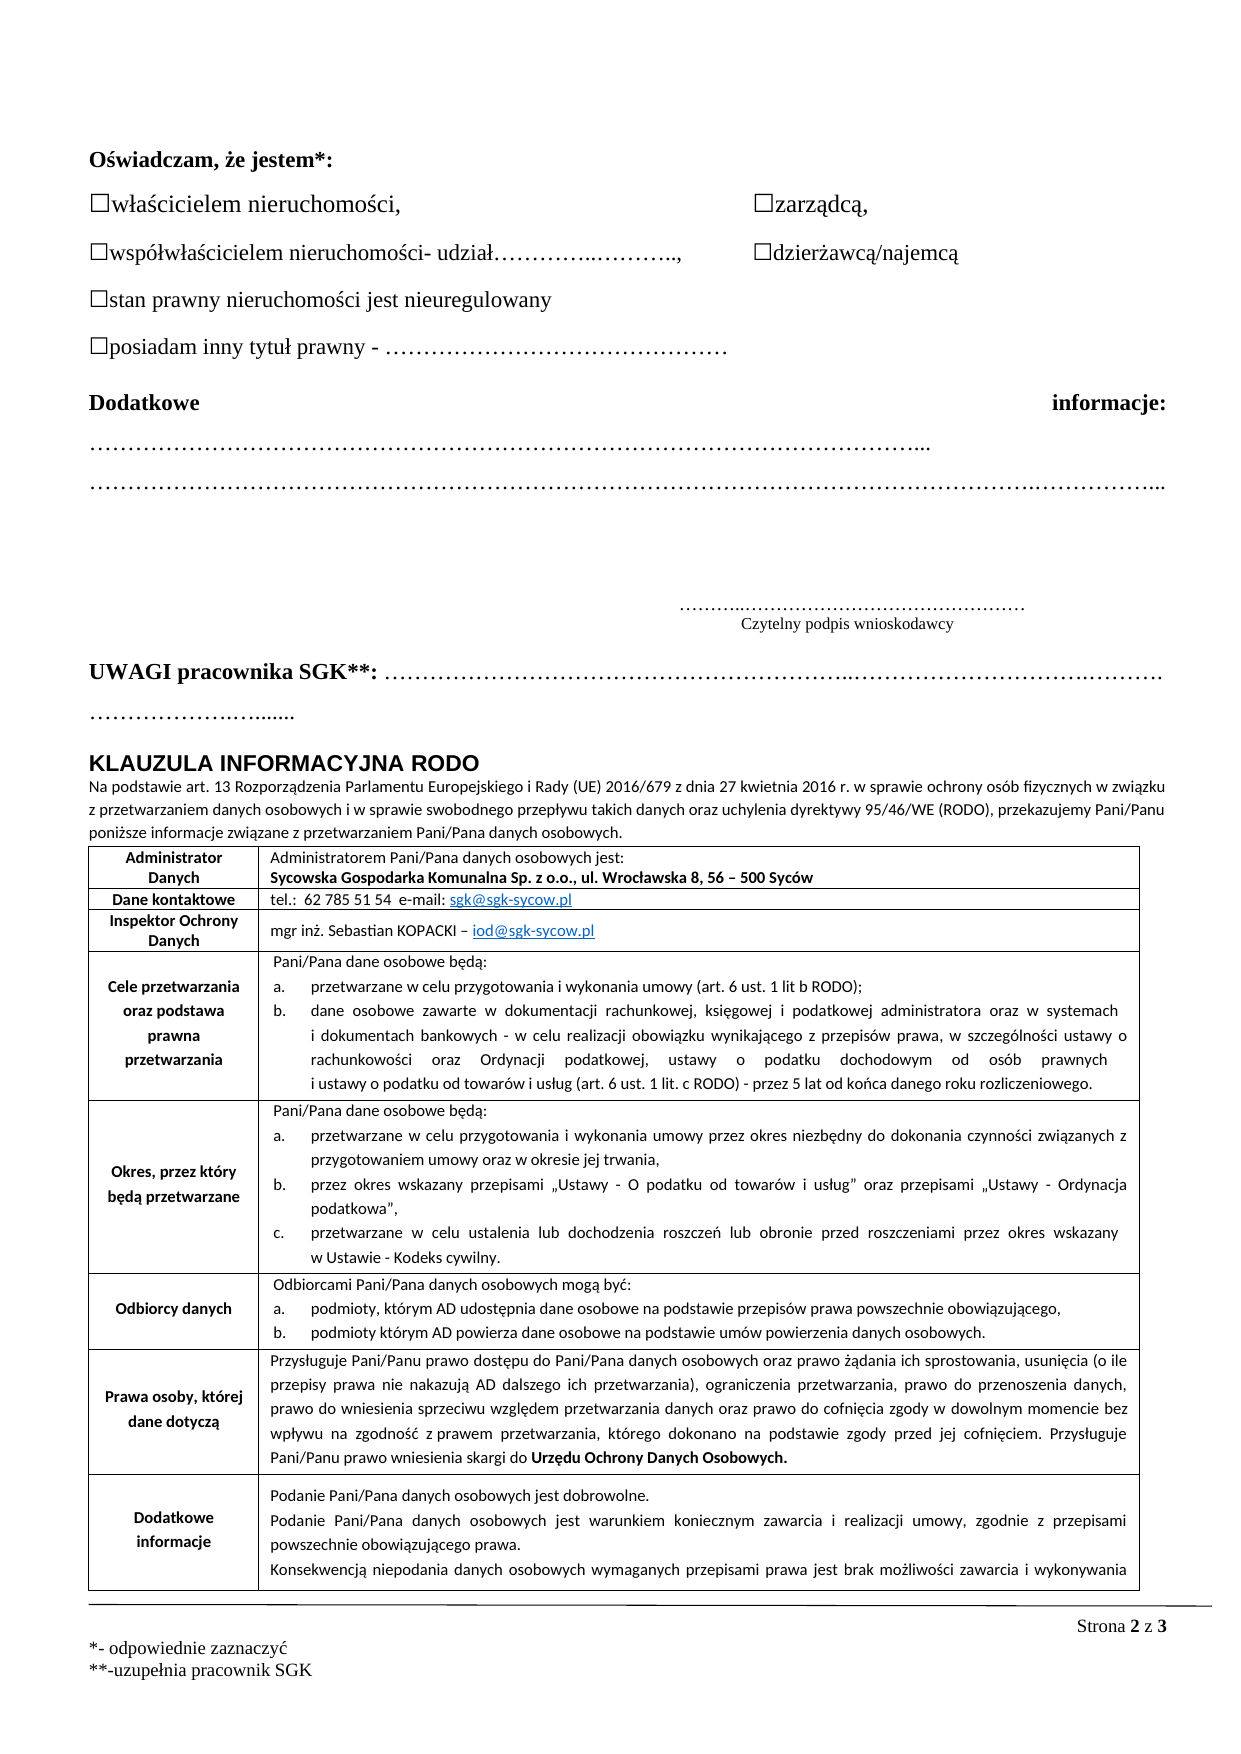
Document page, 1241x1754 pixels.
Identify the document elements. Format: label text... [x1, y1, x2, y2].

text Oświadczam, że jestem*: [89, 146, 1167, 172]
table_cell Cele przetwarzania oraz podstawa prawna przetwarzania [89, 952, 258, 1100]
table_header Administratorem Pani/Pana danych osobowych jest: Sycowska Gospodarka Komunalna Sp. z o.o., ul. Wrocławska 8, 56 – 500 Syców [259, 847, 1139, 888]
table_cell mgr inż. Sebastian KOPACKI – iod@sgk-sycow.pl [259, 910, 1139, 951]
text …………………………………………………………………………………………………………….……………... [89, 468, 1167, 495]
text Czytelny podpis wnioskodawcy [89, 614, 1167, 633]
table_cell Odbiorcy danych [89, 1274, 258, 1349]
table_cell Odbiorcami Pani/Pana danych osobowych mogą być: podmioty, którym AD udostępnia dane osobowe na podstawie przepisów prawa powszechnie obowiązującego, podmioty którym AD powierza dane osobowe na podstawie umów powierzenia danych osobowych. [259, 1274, 1139, 1349]
text posiadam inny tytuł prawny - ……………………………………… [89, 330, 1167, 361]
subtitle KLAUZULA INFORMACYJNA RODO [89, 750, 1167, 776]
table_cell tel.: 62 785 51 54 e-mail: sgk@sgk-sycow.pl [259, 889, 1139, 909]
text właścicielem nieruchomości, zarządcą, [89, 185, 1167, 219]
table_cell Inspektor Ochrony Danych [89, 910, 258, 951]
text Na podstawie art. 13 Rozporządzenia Parlamentu Europejskiego i Rady (UE) 2016/679 z dnia 27 kwietnia 2016 r. w sprawie ochrony osób fizycznych w związku z przetwarzaniem danych osobowych i w sprawie swobodnego przepływu takich danych oraz uchylenia dyrektywy 95/46/WE (RODO), przekazujemy Pani/Panu poniższe informacje związane z przetwarzaniem Pani/Pana danych osobowych. [89, 776, 1167, 843]
text ………..……………………………………… [605, 592, 1167, 614]
table_cell Pani/Pana dane osobowe będą: przetwarzane w celu przygotowania i wykonania umowy (art. 6 ust. 1 lit b RODO); dane osobowe zawarte w dokumentacji rachunkowej, księgowej i podatkowej administratora oraz w systemach i dokumentach bankowych - w celu realizacji obowiązku wynikającego z przepisów prawa, w szczególności ustawy o rachunkowości oraz Ordynacji podatkowej, ustawy o podatku dochodowym od osób prawnych i ustawy o podatku od towarów i usług (art. 6 ust. 1 lit. c RODO) - przez 5 lat od końca danego roku rozliczeniowego. [259, 952, 1139, 1100]
text stan prawny nieruchomości jest nieuregulowany [89, 283, 1167, 314]
table_cell Okres, przez który będą przetwarzane [89, 1101, 258, 1273]
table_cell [89, 1475, 258, 1590]
text Dodatkowe informacje: ………………………………………………………………………………………………... [89, 389, 1167, 455]
table_cell Dane kontaktowe [89, 889, 258, 909]
text współwłaścicielem nieruchomości- udział…………..……….., dzierżawcą/najemcą [89, 236, 1167, 268]
text UWAGI pracownika SGK**: ……………………………………………………..………………………….……….……………….…....... [89, 658, 1167, 724]
table_cell Przysługuje Pani/Panu prawo dostępu do Pani/Pana danych osobowych oraz prawo żądania ich sprostowania, usunięcia (o ile przepisy prawa nie nakazują AD dalszego ich przetwarzania), ograniczenia przetwarzania, prawo do przenoszenia danych, prawo do wniesienia sprzeciwu względem przetwarzania danych oraz prawo do cofnięcia zgody w dowolnym momencie bez wpływu na zgodność z prawem przetwarzania, którego dokonano na podstawie zgody przed jej cofnięciem. Przysługuje Pani/Panu prawo wniesienia skargi do Urzędu Ochrony Danych Osobowych. [259, 1350, 1139, 1473]
table_cell Prawa osoby, której dane dotyczą [89, 1350, 258, 1473]
table_header Administrator Danych [89, 847, 258, 888]
table_cell Pani/Pana dane osobowe będą: przetwarzane w celu przygotowania i wykonania umowy przez okres niezbędny do dokonania czynności związanych z przygotowaniem umowy oraz w okresie jej trwania, przez okres wskazany przepisami „Ustawy - O podatku od towarów i usług” oraz przepisami „Ustawy - Ordynacja podatkowa”, przetwarzane w celu ustalenia lub dochodzenia roszczeń lub obronie przed roszczeniami przez okres wskazany w Ustawie - Kodeks cywilny. [259, 1101, 1139, 1273]
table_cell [259, 1475, 1139, 1590]
